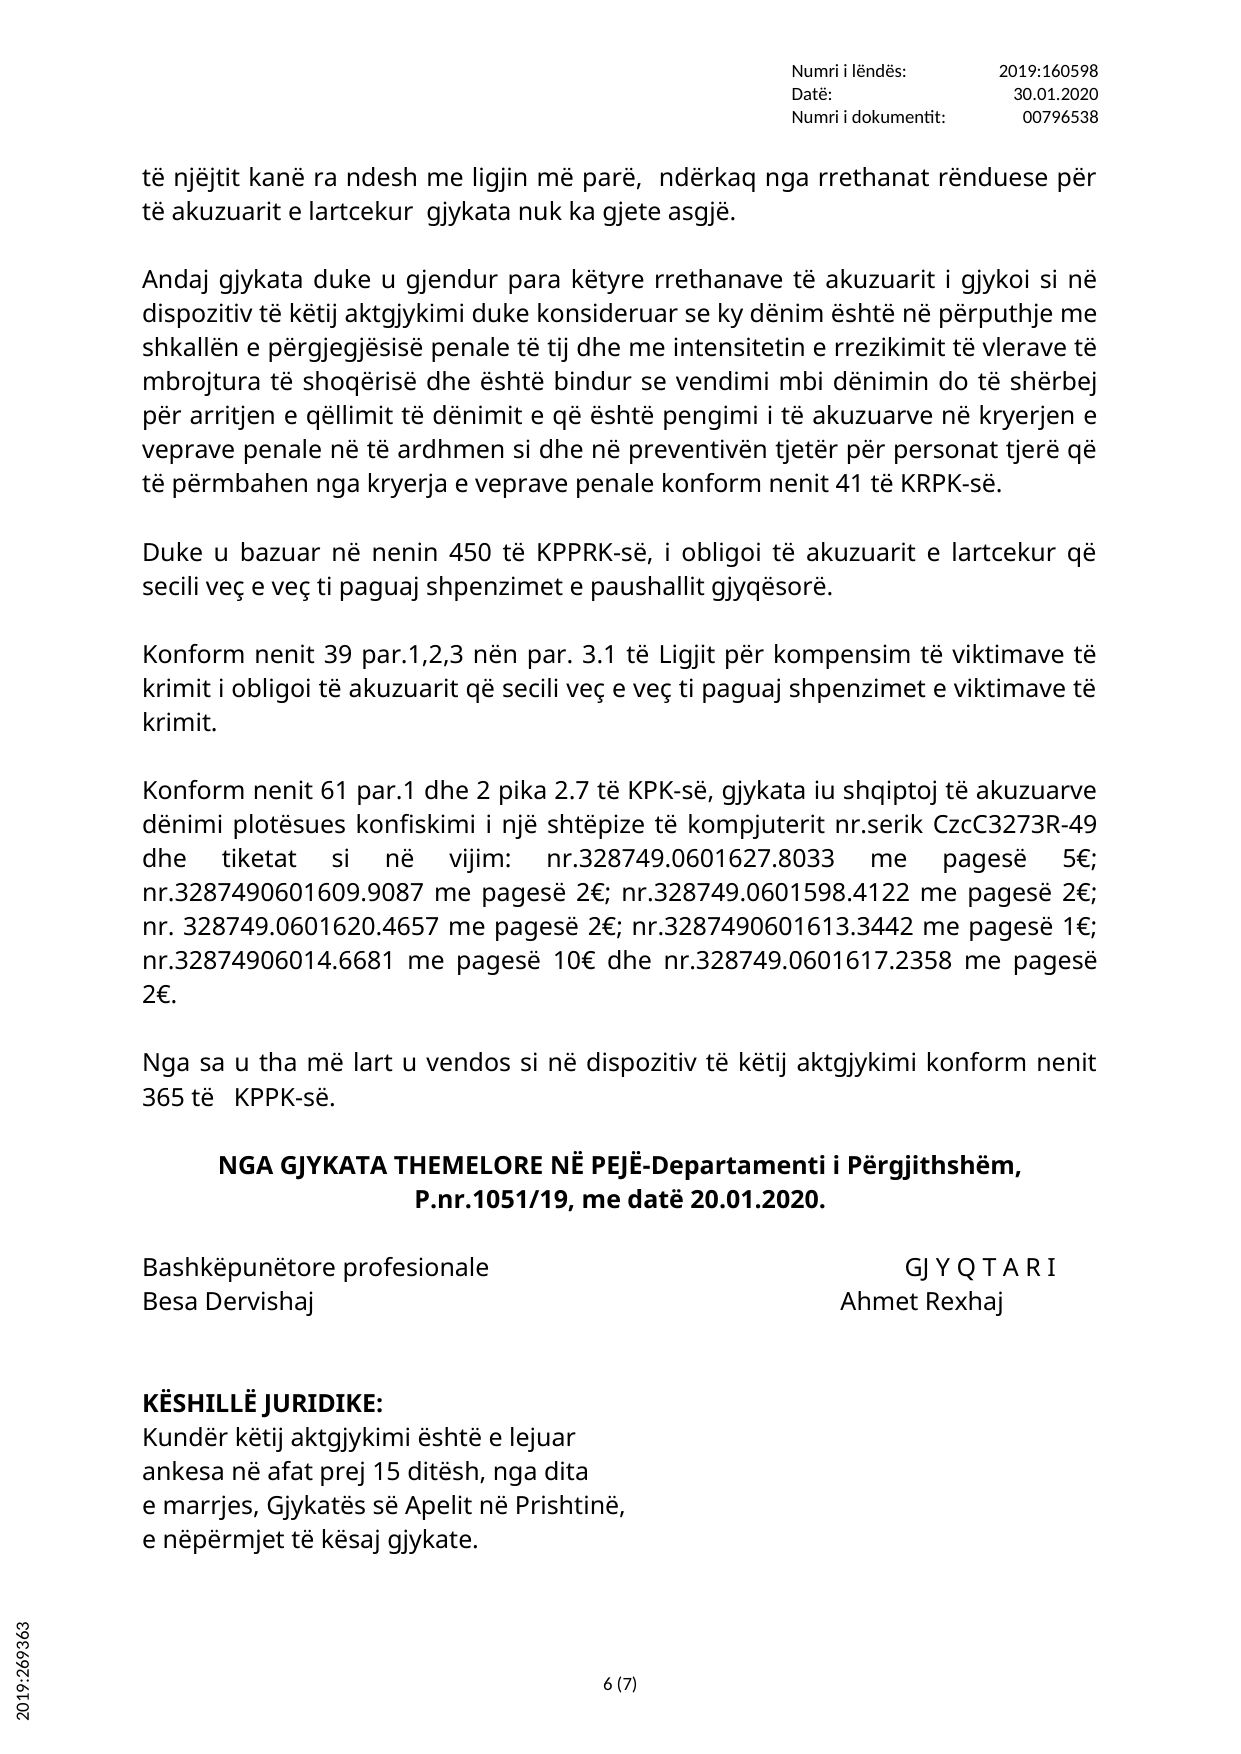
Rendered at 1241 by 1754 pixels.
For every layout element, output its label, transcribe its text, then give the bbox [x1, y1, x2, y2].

text Kundër këtij aktgjykimi është e lejuar [142, 1420, 1098, 1454]
text KËSHILLË JURIDIKE: [142, 1386, 1098, 1420]
text Bashkëpunëtore profesionale GJ Y Q T A R I [142, 1249, 1098, 1283]
text Konform nenit 61 par.1 dhe 2 pika 2.7 të KPK-së, gjykata iu shqiptoj të akuzuarve dënimi plotësues konfiskimi i një shtëpize të kompjuterit nr.serik CzcC3273R-49 dhe tiketat si në vijim: nr.328749.0601627.8033 me pagesë 5€; nr.3287490601609.9087 me pagesë 2€; nr.328749.0601598.4122 me pagesë 2€; nr. 328749.0601620.4657 me pagesë 2€; nr.3287490601613.3442 me pagesë 1€; nr.32874906014.6681 me pagesë 10€ dhe nr.328749.0601617.2358 me pagesë 2€. [142, 773, 1098, 1011]
text Andaj gjykata duke u gjendur para këtyre rrethanave të akuzuarit i gjykoi si në dispozitiv të këtij aktgjykimi duke konsideruar se ky dënim është në përputhje me shkallën e përgjegjësisë penale të tij dhe me intensitetin e rrezikimit të vlerave të mbrojtura të shoqërisë dhe është bindur se vendimi mbi dënimin do të shërbej për arritjen e qëllimit të dënimit e që është pengimi i të akuzuarve në kryerjen e veprave penale në të ardhmen si dhe në preventivën tjetër për personat tjerë që të përmbahen nga kryerja e veprave penale konform nenit 41 të KRPK-së. [142, 262, 1098, 500]
text NGA GJYKATA THEMELORE NË PEJË-Departamenti i Përgjithshëm, P.nr.1051/19, me datë 20.01.2020. [142, 1147, 1098, 1215]
text Konform nenit 39 par.1,2,3 nën par. 3.1 të Ligjit për kompensim të viktimave të krimit i obligoi të akuzuarit që secili veç e veç ti paguaj shpenzimet e viktimave të krimit. [142, 636, 1098, 738]
text Nga sa u tha më lart u vendos si në dispozitiv të këtij aktgjykimi konform nenit 365 të KPPK-së. [142, 1045, 1098, 1113]
text ankesa në afat prej 15 ditësh, nga dita [142, 1454, 1098, 1488]
text Besa Dervishaj Ahmet Rexhaj [142, 1283, 1098, 1318]
text Duke u bazuar në nenin 450 të KPPRK-së, i obligoi të akuzuarit e lartcekur që secili veç e veç ti paguaj shpenzimet e paushallit gjyqësorë. [142, 534, 1098, 602]
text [142, 159, 1098, 228]
text e marrjes, Gjykatës së Apelit në Prishtinë, [142, 1488, 1098, 1522]
text e nëpërmjet të kësaj gjykate. [142, 1522, 1098, 1556]
